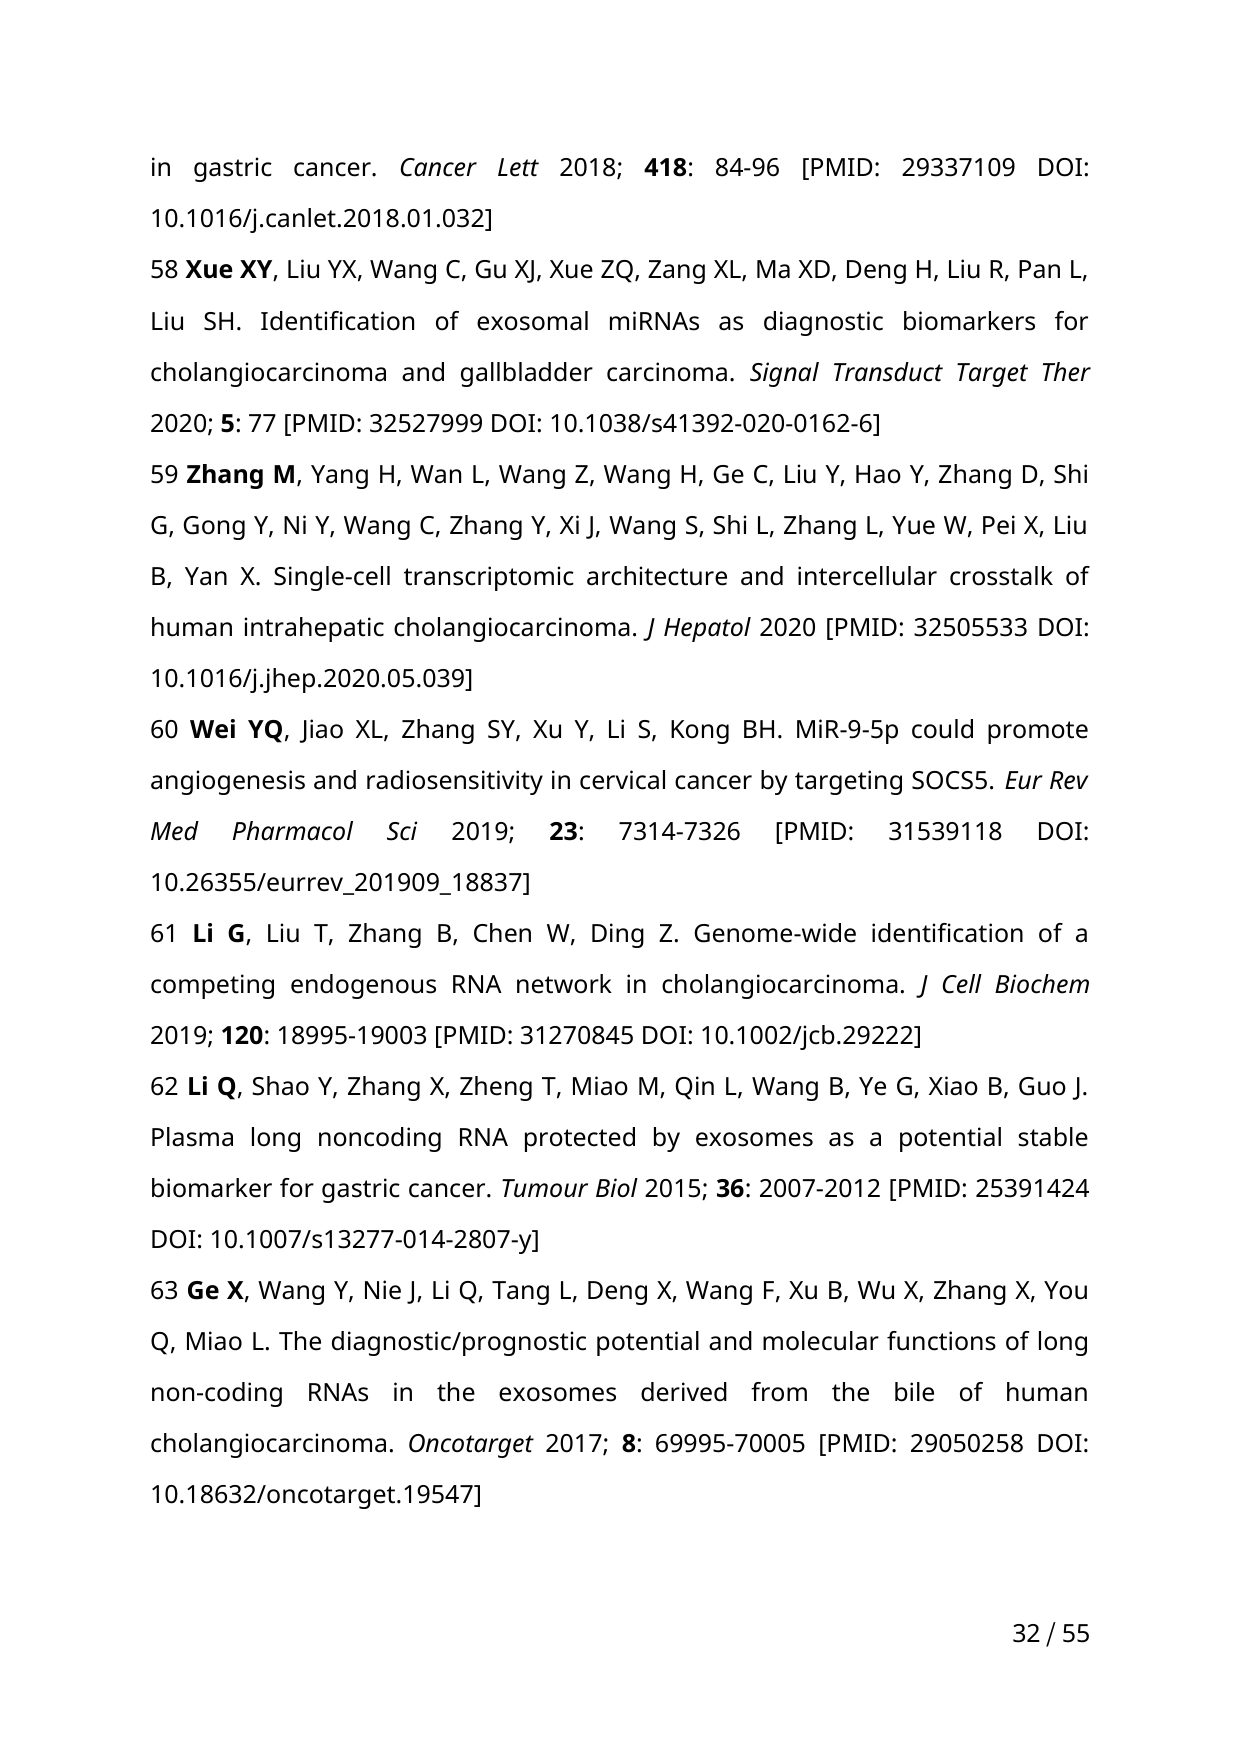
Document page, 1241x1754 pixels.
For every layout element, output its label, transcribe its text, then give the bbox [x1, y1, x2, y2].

text 59 Zhang M, Yang H, Wan L, Wang Z, Wang H, Ge C, Liu Y, Hao Y, Zhang D, Shi G, Gong Y, Ni Y, Wang C, Zhang Y, Xi J, Wang S, Shi L, Zhang L, Yue W, Pei X, Liu B, Yan X. Single-cell transcriptomic architecture and intercellular crosstalk of human intrahepatic cholangiocarcinoma. J Hepatol 2020 [PMID: 32505533 DOI: 10.1016/j.jhep.2020.05.039] [150, 456, 1090, 694]
text 63 Ge X, Wang Y, Nie J, Li Q, Tang L, Deng X, Wang F, Xu B, Wu X, Zhang X, You Q, Miao L. The diagnostic/prognostic potential and molecular functions of long non-coding RNAs in the exosomes derived from the bile of human cholangiocarcinoma. Oncotarget 2017; 8: 69995-70005 [PMID: 29050258 DOI: 10.18632/oncotarget.19547] [150, 1273, 1090, 1511]
text 60 Wei YQ, Jiao XL, Zhang SY, Xu Y, Li S, Kong BH. MiR-9-5p could promote angiogenesis and radiosensitivity in cervical cancer by targeting SOCS5. Eur Rev Med Pharmacol Sci 2019; 23: 7314-7326 [PMID: 31539118 DOI: 10.26355/eurrev_201909_18837] [150, 711, 1090, 899]
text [150, 150, 1090, 235]
text 61 Li G, Liu T, Zhang B, Chen W, Ding Z. Genome-wide identification of a competing endogenous RNA network in cholangiocarcinoma. J Cell Biochem 2019; 120: 18995-19003 [PMID: 31270845 DOI: 10.1002/jcb.29222] [150, 916, 1090, 1052]
text 58 Xue XY, Liu YX, Wang C, Gu XJ, Xue ZQ, Zang XL, Ma XD, Deng H, Liu R, Pan L, Liu SH. Identification of exosomal miRNAs as diagnostic biomarkers for cholangiocarcinoma and gallbladder carcinoma. Signal Transduct Target Ther 2020; 5: 77 [PMID: 32527999 DOI: 10.1038/s41392-020-0162-6] [150, 252, 1090, 439]
text 62 Li Q, Shao Y, Zhang X, Zheng T, Miao M, Qin L, Wang B, Ye G, Xiao B, Guo J. Plasma long noncoding RNA protected by exosomes as a potential stable biomarker for gastric cancer. Tumour Biol 2015; 36: 2007-2012 [PMID: 25391424 DOI: 10.1007/s13277-014-2807-y] [150, 1069, 1090, 1256]
